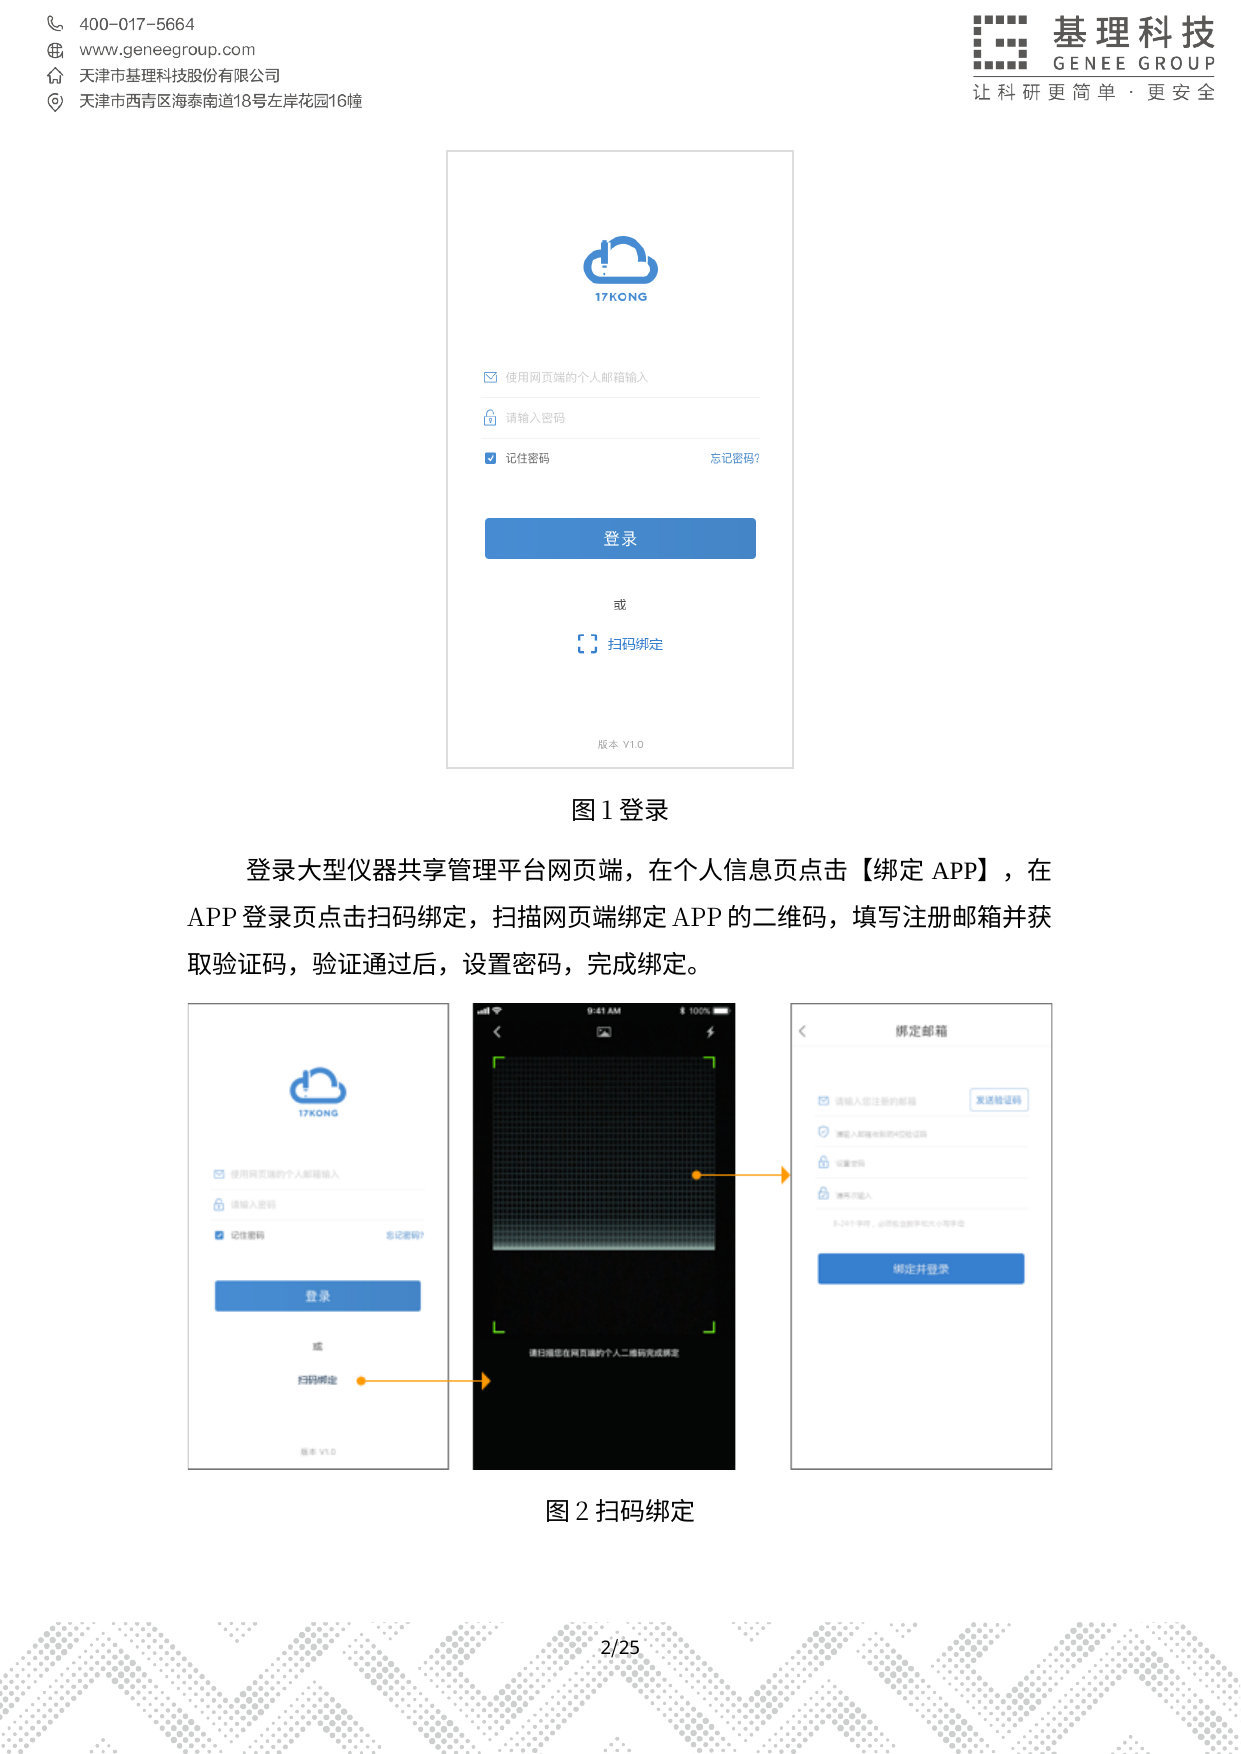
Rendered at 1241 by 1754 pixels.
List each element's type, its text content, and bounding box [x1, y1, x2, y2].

picture [448, 152, 792, 767]
text 图2 扫码绑定 [187, 1491, 1053, 1528]
text 登录大型仪器共享管理平台网页端，在个人信息页点击【绑定APP】，在APP登录页点击扫码绑定，扫描网页端绑定APP的二维码，填写注册邮箱并获取验证码，验证通过后，设置密码，完成绑定。 [187, 850, 1053, 981]
picture [187, 1003, 1053, 1470]
text 图1 登录 [187, 791, 1053, 827]
picture [0, 1622, 1241, 1754]
picture [46, 15, 1215, 125]
